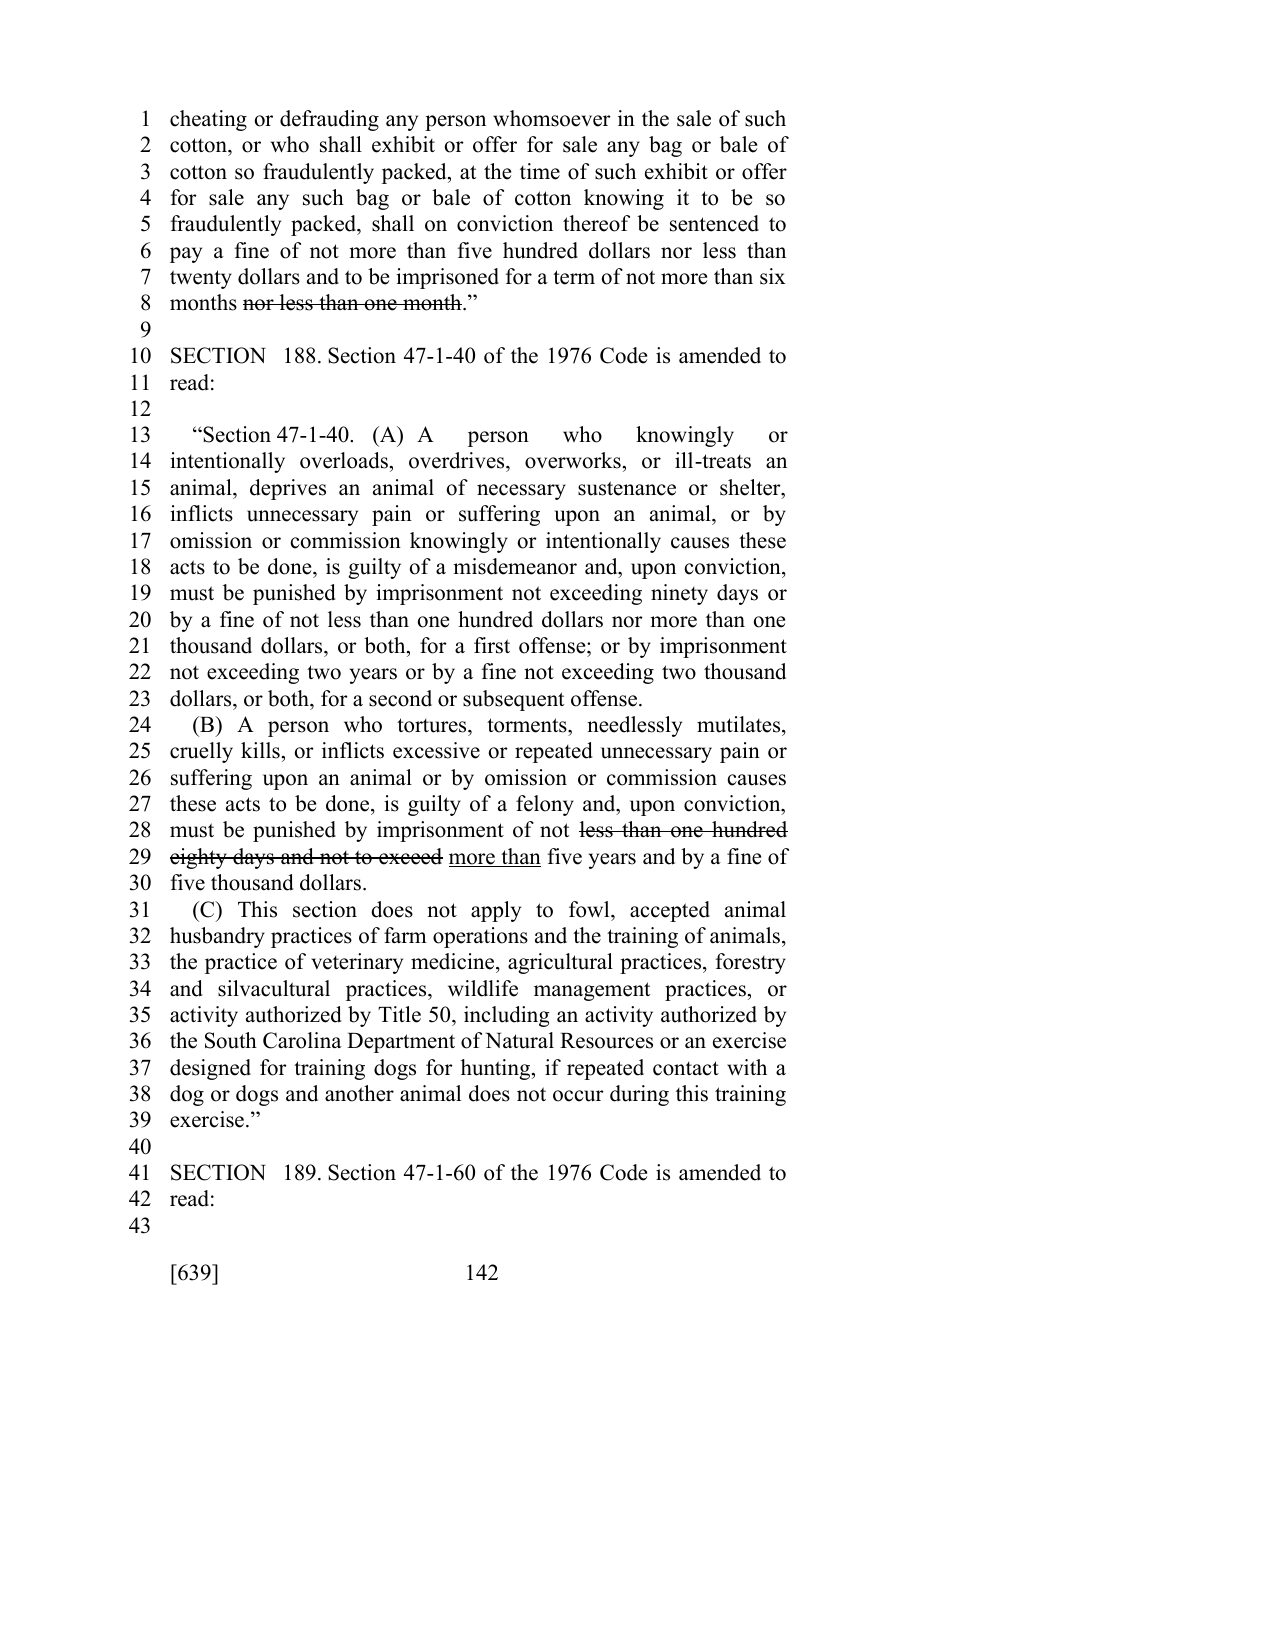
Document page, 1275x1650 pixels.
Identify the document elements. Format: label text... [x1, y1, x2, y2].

text “Section 47-1-40. (A) A person who knowingly or intentionally overloads, overdrives, overworks, or ill-treats an animal, deprives an animal of necessary sustenance or shelter, inflicts unnecessary pain or suffering upon an animal, or by omission or commission knowingly or intentionally causes these acts to be done, is guilty of a misdemeanor and, upon conviction, must be punished by imprisonment not exceeding ninety days or by a fine of not less than one hundred dollars nor more than one thousand dollars, or both, for a first offense; or by imprisonment not exceeding two years or by a fine not exceeding two thousand dollars, or both, for a second or subsequent offense. [169, 421, 787, 711]
text SECTION 188. Section 47-1-40 of the 1976 Code is amended to read: [169, 342, 787, 395]
text SECTION 189. Section 47-1-60 of the 1976 Code is amended to read: [169, 1159, 787, 1212]
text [169, 105, 787, 316]
text (B) A person who tortures, torments, needlessly mutilates, cruelly kills, or inflicts excessive or repeated unnecessary pain or suffering upon an animal or by omission or commission causes these acts to be done, is guilty of a felony and, upon conviction, must be punished by imprisonment of not less than one hundred eighty days and not to exceed more than five years and by a fine of five thousand dollars. [169, 711, 787, 896]
text (C) This section does not apply to fowl, accepted animal husbandry practices of farm operations and the training of animals, the practice of veterinary medicine, agricultural practices, forestry and silvacultural practices, wildlife management practices, or activity authorized by Title 50, including an activity authorized by the South Carolina Department of Natural Resources or an exercise designed for training dogs for hunting, if repeated contact with a dog or dogs and another animal does not occur during this training exercise.” [169, 896, 787, 1133]
